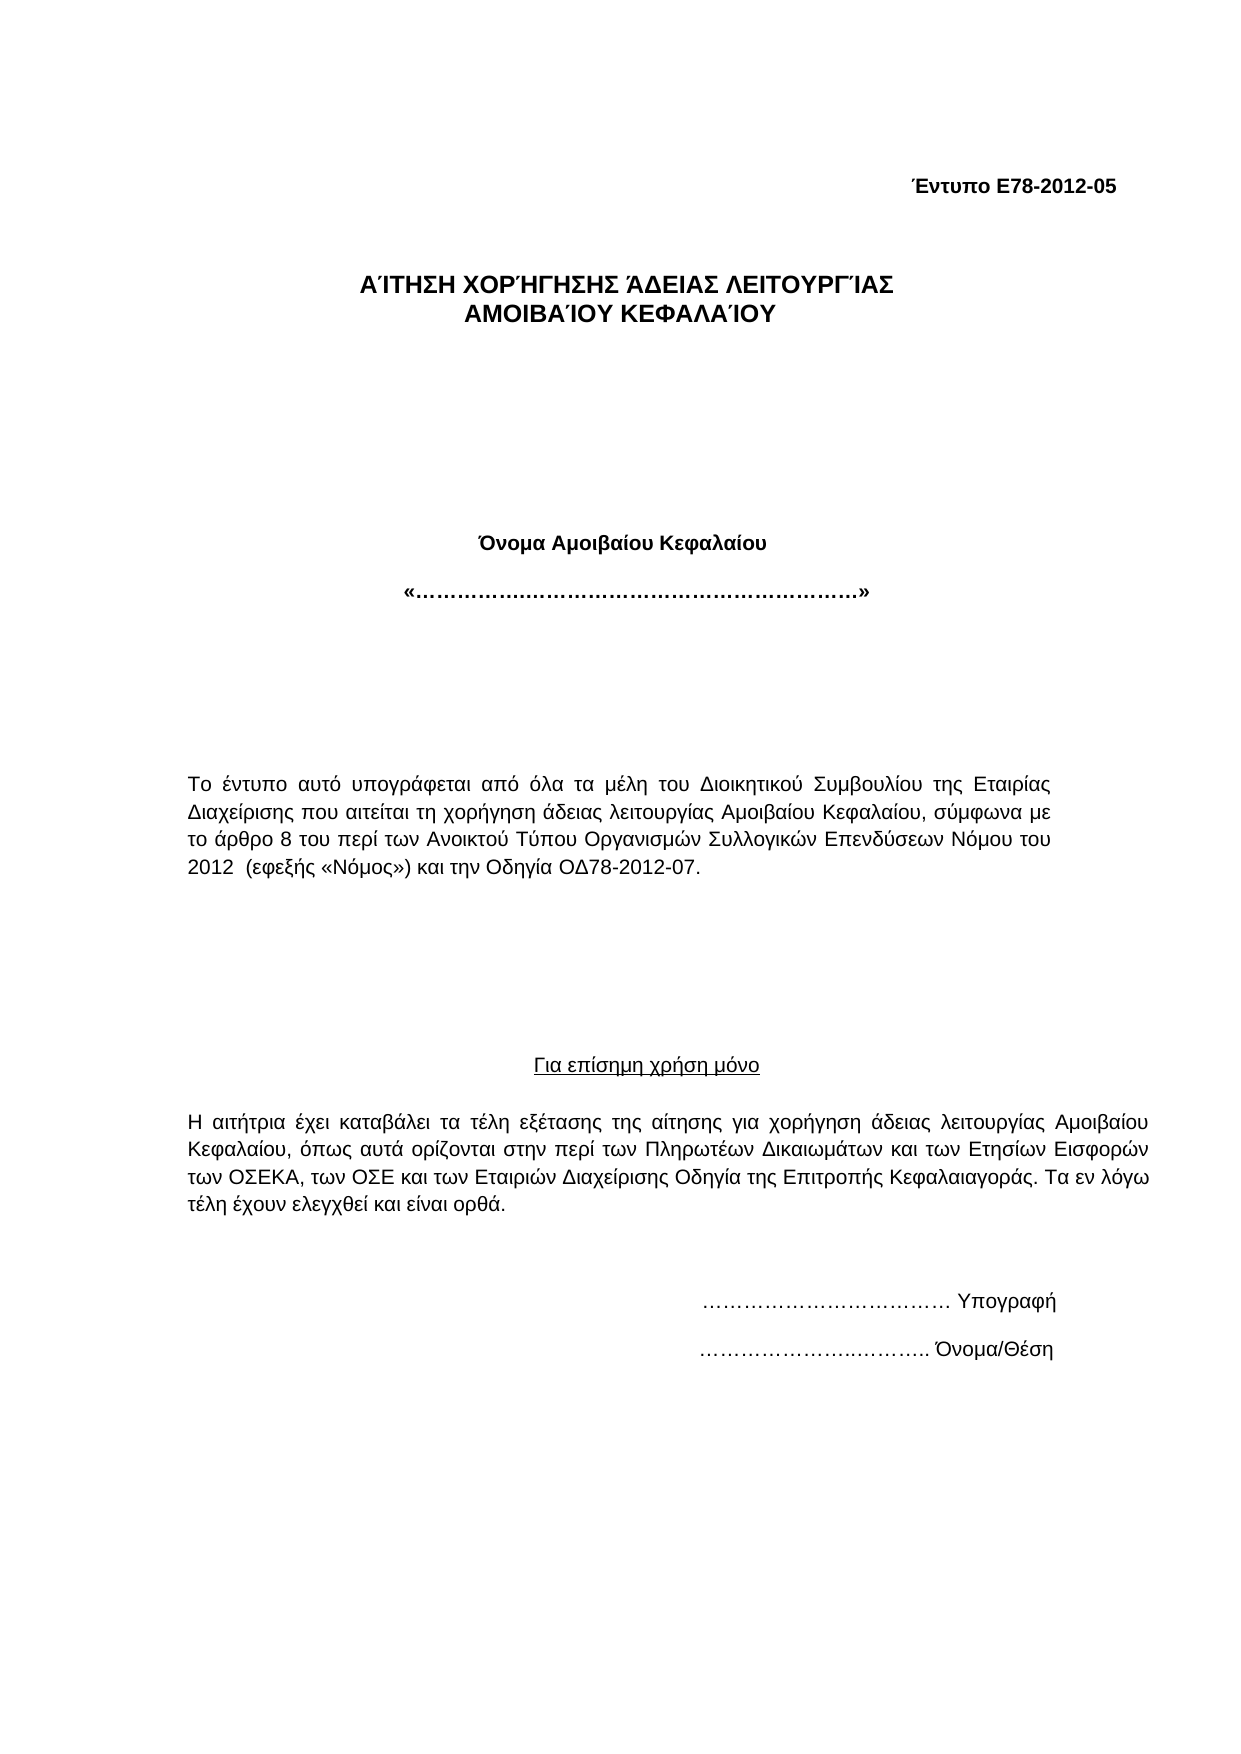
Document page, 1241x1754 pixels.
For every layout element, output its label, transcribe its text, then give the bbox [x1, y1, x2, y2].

table_header Για επίσημη χρήση μόνο Η αιτήτρια έχει καταβάλει τα τέλη εξέτασης της αίτησης για χορήγηση άδειας λειτουργίας Αμοιβαίου Κεφαλαίου, όπως αυτά ορίζονται στην περί των Πληρωτέων Δικαιωμάτων και των Ετησίων Εισφορών των ΟΣΕΚΑ, των ΟΣΕ και των Εταιριών Διαχείρισης Οδηγία της Επιτροπής Κεφαλαιαγοράς. Τα εν λόγω τέλη έχουν ελεγχθεί και είναι ορθά. ……………………………… Υπογραφή …………………..……….. Όνομα/Θέση [131, 1053, 1162, 1434]
table_header Όνομα Αμοιβαίου Κεφαλαίου «…………….…………………………………………» [150, 428, 1192, 676]
table_header Έντυπο Ε78-2012-05 αίτηση χορήγησης άδειας λειτουργίας αμοιβαίου κεφαλαίου [113, 150, 1128, 380]
text Το έντυπο αυτό υπογράφεται από όλα τα μέλη του Διοικητικού Συμβουλίου της Εταιρίας Διαχείρισης που αιτείται τη χορήγηση άδειας λειτουργίας Αμοιβαίου Κεφαλαίου, σύμφωνα με το άρθρο 8 του περί των Ανοικτού Τύπου Οργανισμών Συλλογικών Επενδύσεων Νόμου του 2012 (εφεξής «Νόμος») και την Οδηγία ΟΔ78-2012-07. [187, 772, 1053, 879]
